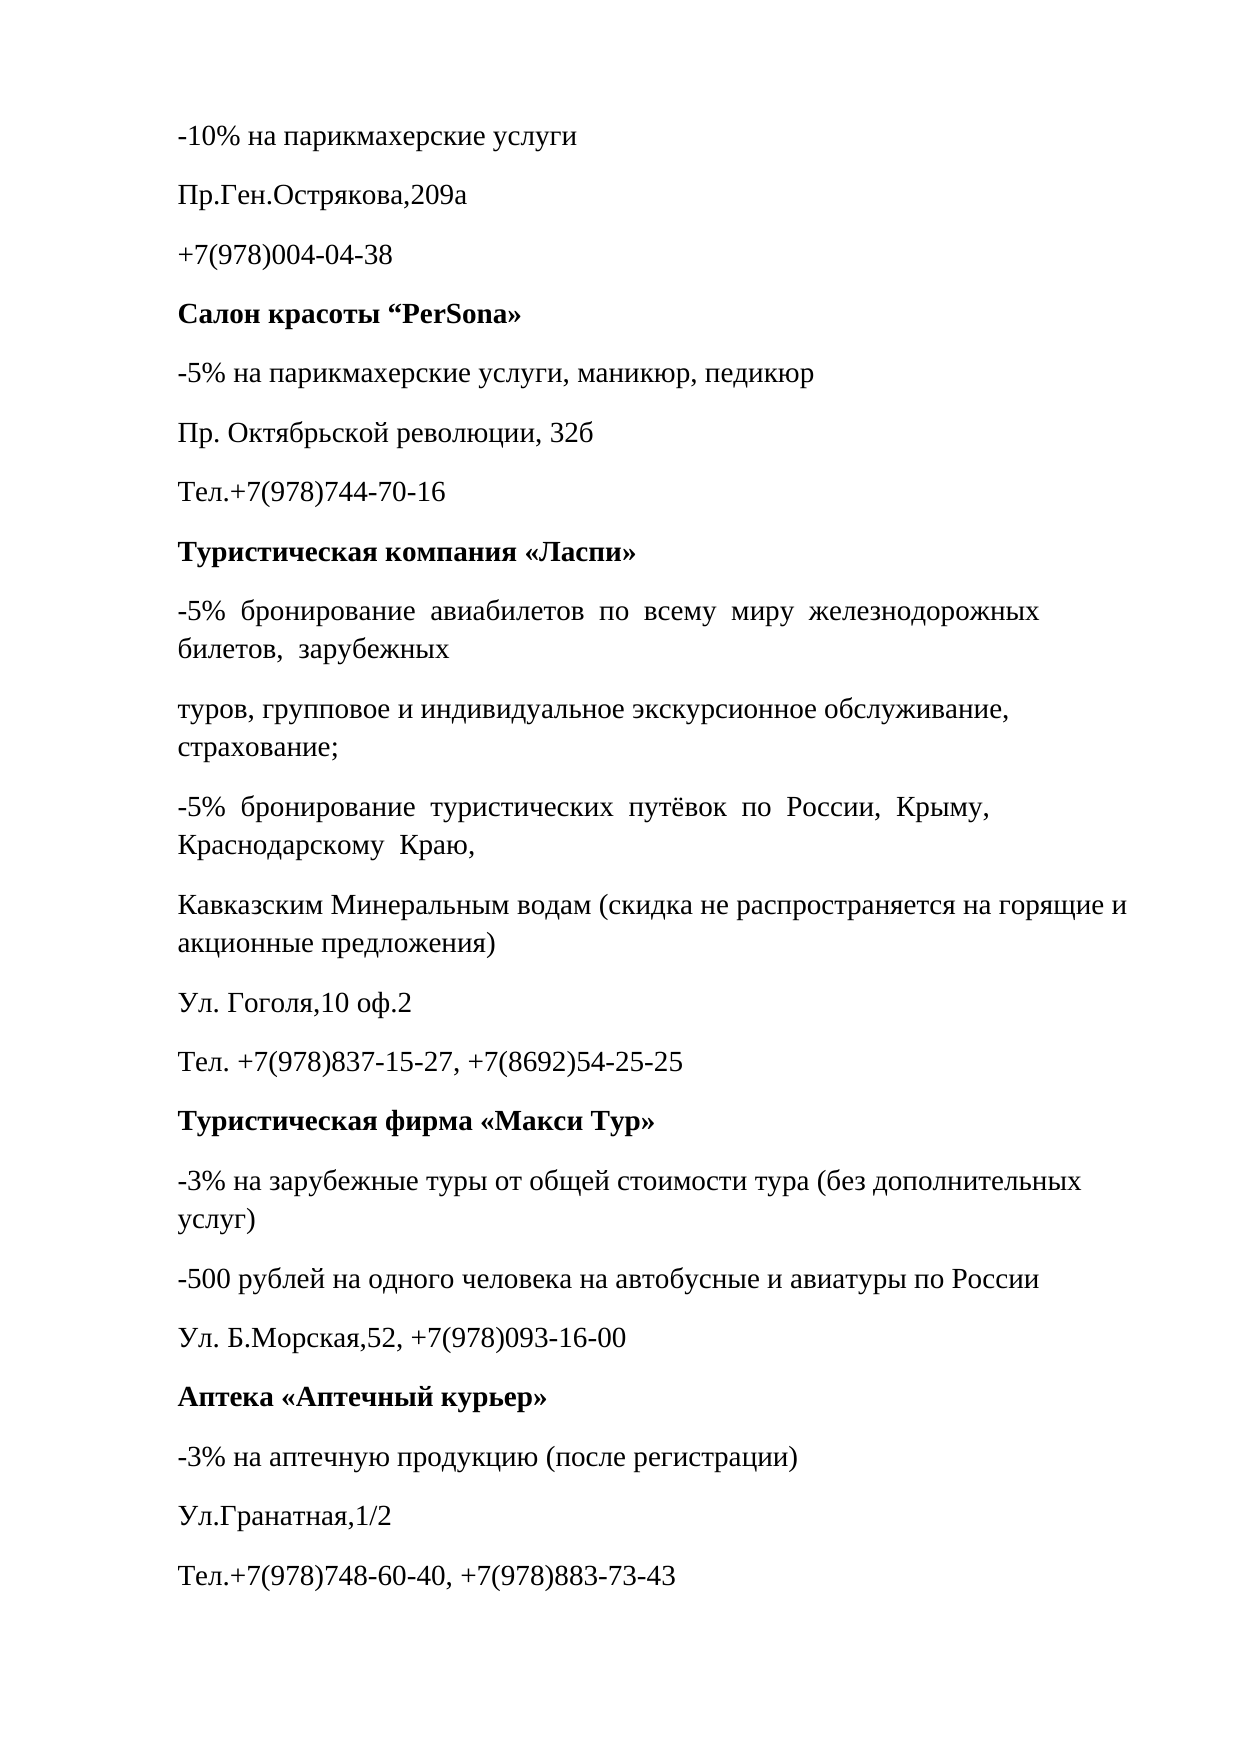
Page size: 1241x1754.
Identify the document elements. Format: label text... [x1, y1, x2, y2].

text Кавказским Минеральным водам (скидка не распространяется на горящие и акционные предложения) [177, 887, 1152, 959]
text -3% на аптечную продукцию (после регистрации) [177, 1439, 1152, 1472]
text Ул. Гоголя,10 оф.2 [177, 985, 1152, 1018]
text Тел.+7(978)748-60-40, +7(978)883-73-43 [177, 1558, 1152, 1591]
text -3% на зарубежные туры от общей стоимости тура (без дополнительных услуг) [177, 1163, 1152, 1235]
text -5% бронирование авиабилетов по всему миру железнодорожных билетов, зарубежных [177, 593, 1152, 665]
text Ул. Б.Морская,52, +7(978)093-16-00 [177, 1320, 1152, 1354]
text Тел. +7(978)837-15-27, +7(8692)54-25-25 [177, 1044, 1152, 1078]
text Тел.+7(978)744-70-16 [177, 474, 1152, 508]
text Аптека «Аптечный курьер» [177, 1379, 1152, 1413]
text Пр. Октябрьской революции, 32б [177, 415, 1152, 448]
text Ул.Гранатная,1/2 [177, 1498, 1152, 1532]
text Пр.Ген.Острякова,209а [177, 177, 1152, 211]
text -5% на парикмахерские услуги, маникюр, педикюр [177, 356, 1152, 389]
text туров, групповое и индивидуальное экскурсионное обслуживание, страхование; [177, 691, 1152, 763]
text Салон красоты “PerSona» [177, 296, 1152, 330]
text -5% бронирование туристических путёвок по России, Крыму, Краснодарскому Краю, [177, 789, 1152, 861]
text -10% на парикмахерские услуги [177, 118, 1152, 152]
text Туристическая фирма «Макси Тур» [177, 1103, 1152, 1137]
text Туристическая компания «Ласпи» [177, 534, 1152, 567]
text -500 рублей на одного человека на автобусные и авиатуры по России [177, 1261, 1152, 1294]
text +7(978)004-04-38 [177, 237, 1152, 270]
